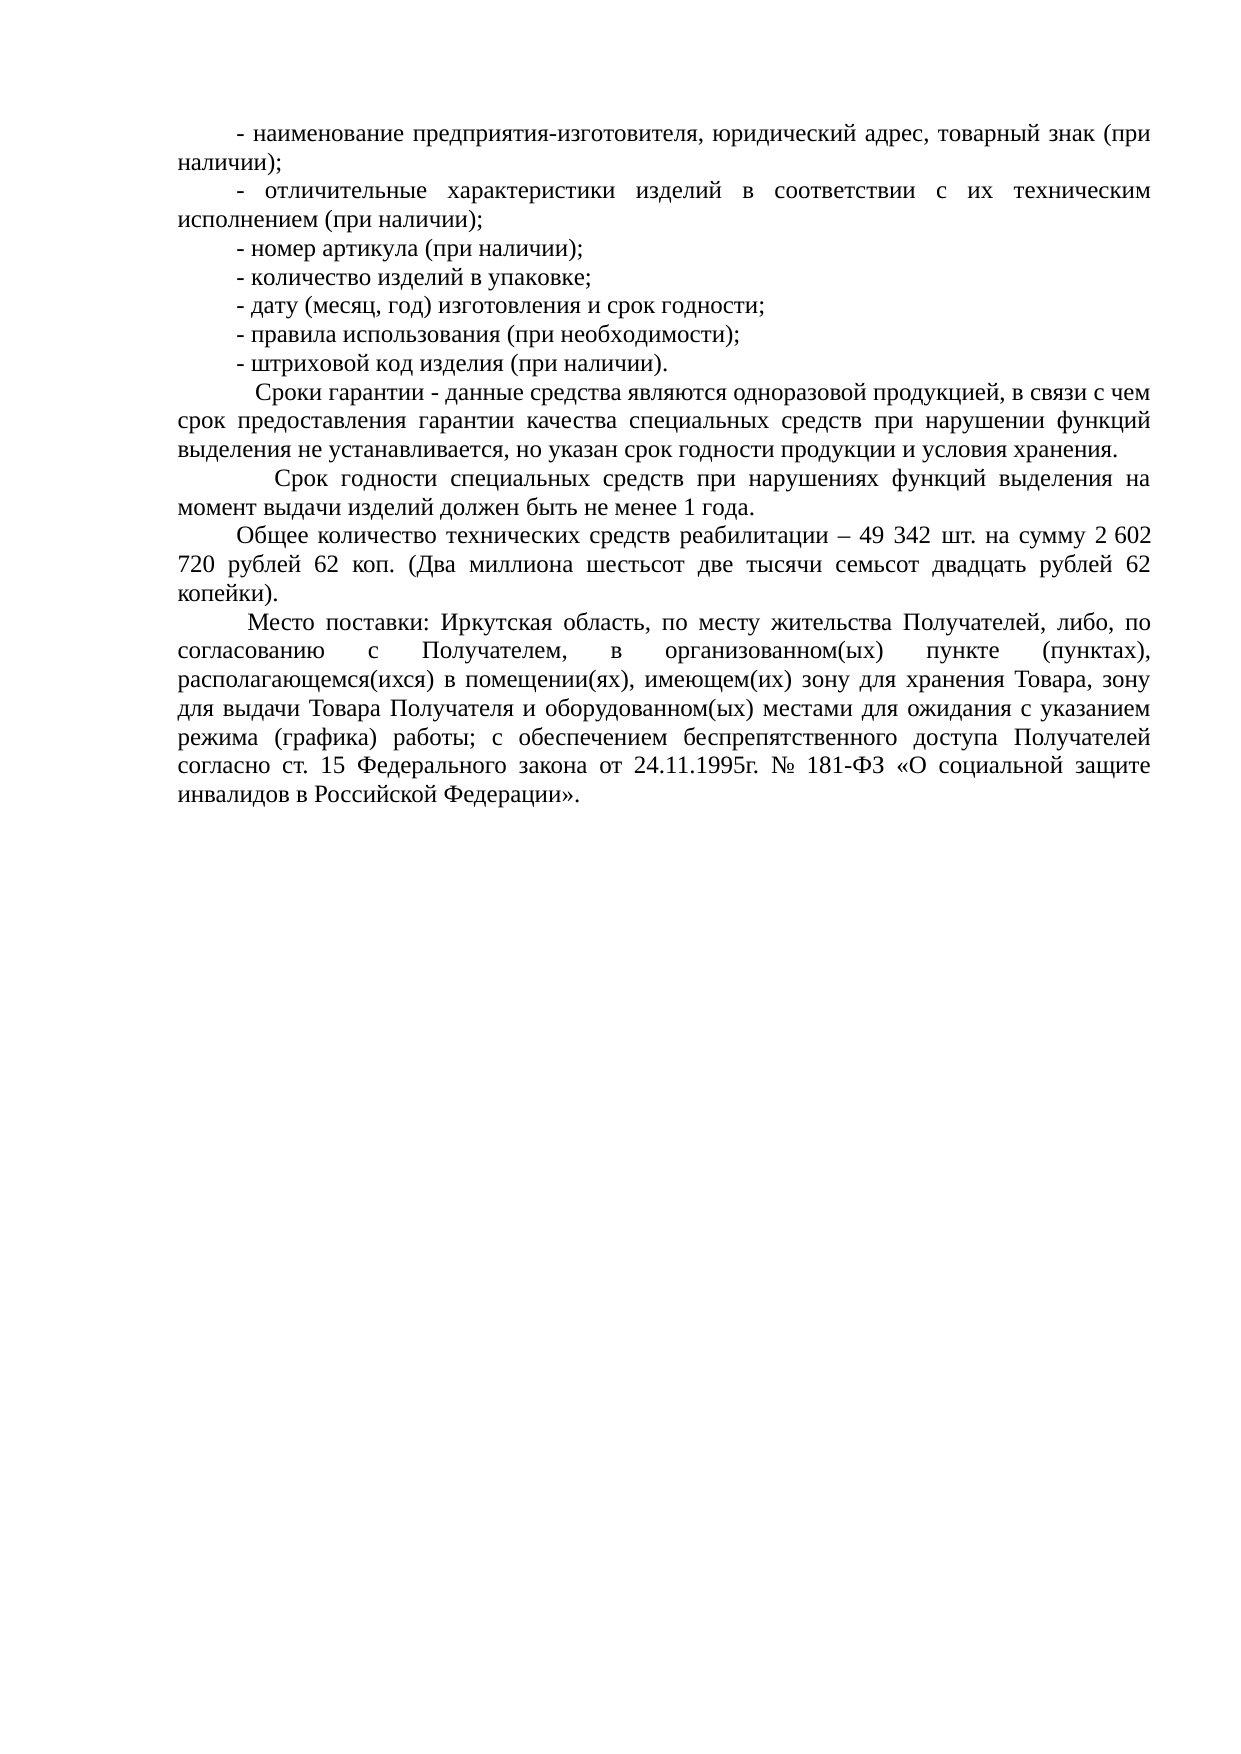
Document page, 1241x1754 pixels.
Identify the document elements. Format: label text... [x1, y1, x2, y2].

text - штриховой код изделия (при наличии). [177, 348, 1152, 377]
text Сроки гарантии - данные средства являются одноразовой продукцией, в связи с чем срок предоставления гарантии качества специальных средств при нарушении функций выделения не устанавливается, но указан срок годности продукции и условия хранения. [177, 377, 1152, 463]
text Общее количество технических средств реабилитации – 49 342 шт. на сумму 2 602 720 рублей 62 коп. (Два миллиона шестьсот две тысячи семьсот двадцать рублей 62 копейки). [177, 521, 1152, 607]
text - дату (месяц, год) изготовления и срок годности; [177, 291, 1152, 319]
text - номер артикула (при наличии); [177, 233, 1152, 262]
text - количество изделий в упаковке; [177, 262, 1152, 291]
text Срок годности специальных средств при нарушениях функций выделения на момент выдачи изделий должен быть не менее 1 года. [177, 463, 1152, 521]
text Место поставки: Иркутская область, по месту жительства Получателей, либо, по согласованию с Получателем, в организованном(ых) пункте (пунктах), располагающемся(ихся) в помещении(ях), имеющем(их) зону для хранения Товара, зону для выдачи Товара Получателя и оборудованном(ых) местами для ожидания с указанием режима (графика) работы; с обеспечением беспрепятственного доступа Получателей согласно ст. 15 Федерального закона от 24.11.1995г. № 181-ФЗ «О социальной защите инвалидов в Российской Федерации». [177, 607, 1152, 808]
text - наименование предприятия-изготовителя, юридический адрес, товарный знак (при наличии); [177, 118, 1152, 176]
text - правила использования (при необходимости); [177, 319, 1152, 348]
text - отличительные характеристики изделий в соответствии с их техническим исполнением (при наличии); [177, 176, 1152, 233]
